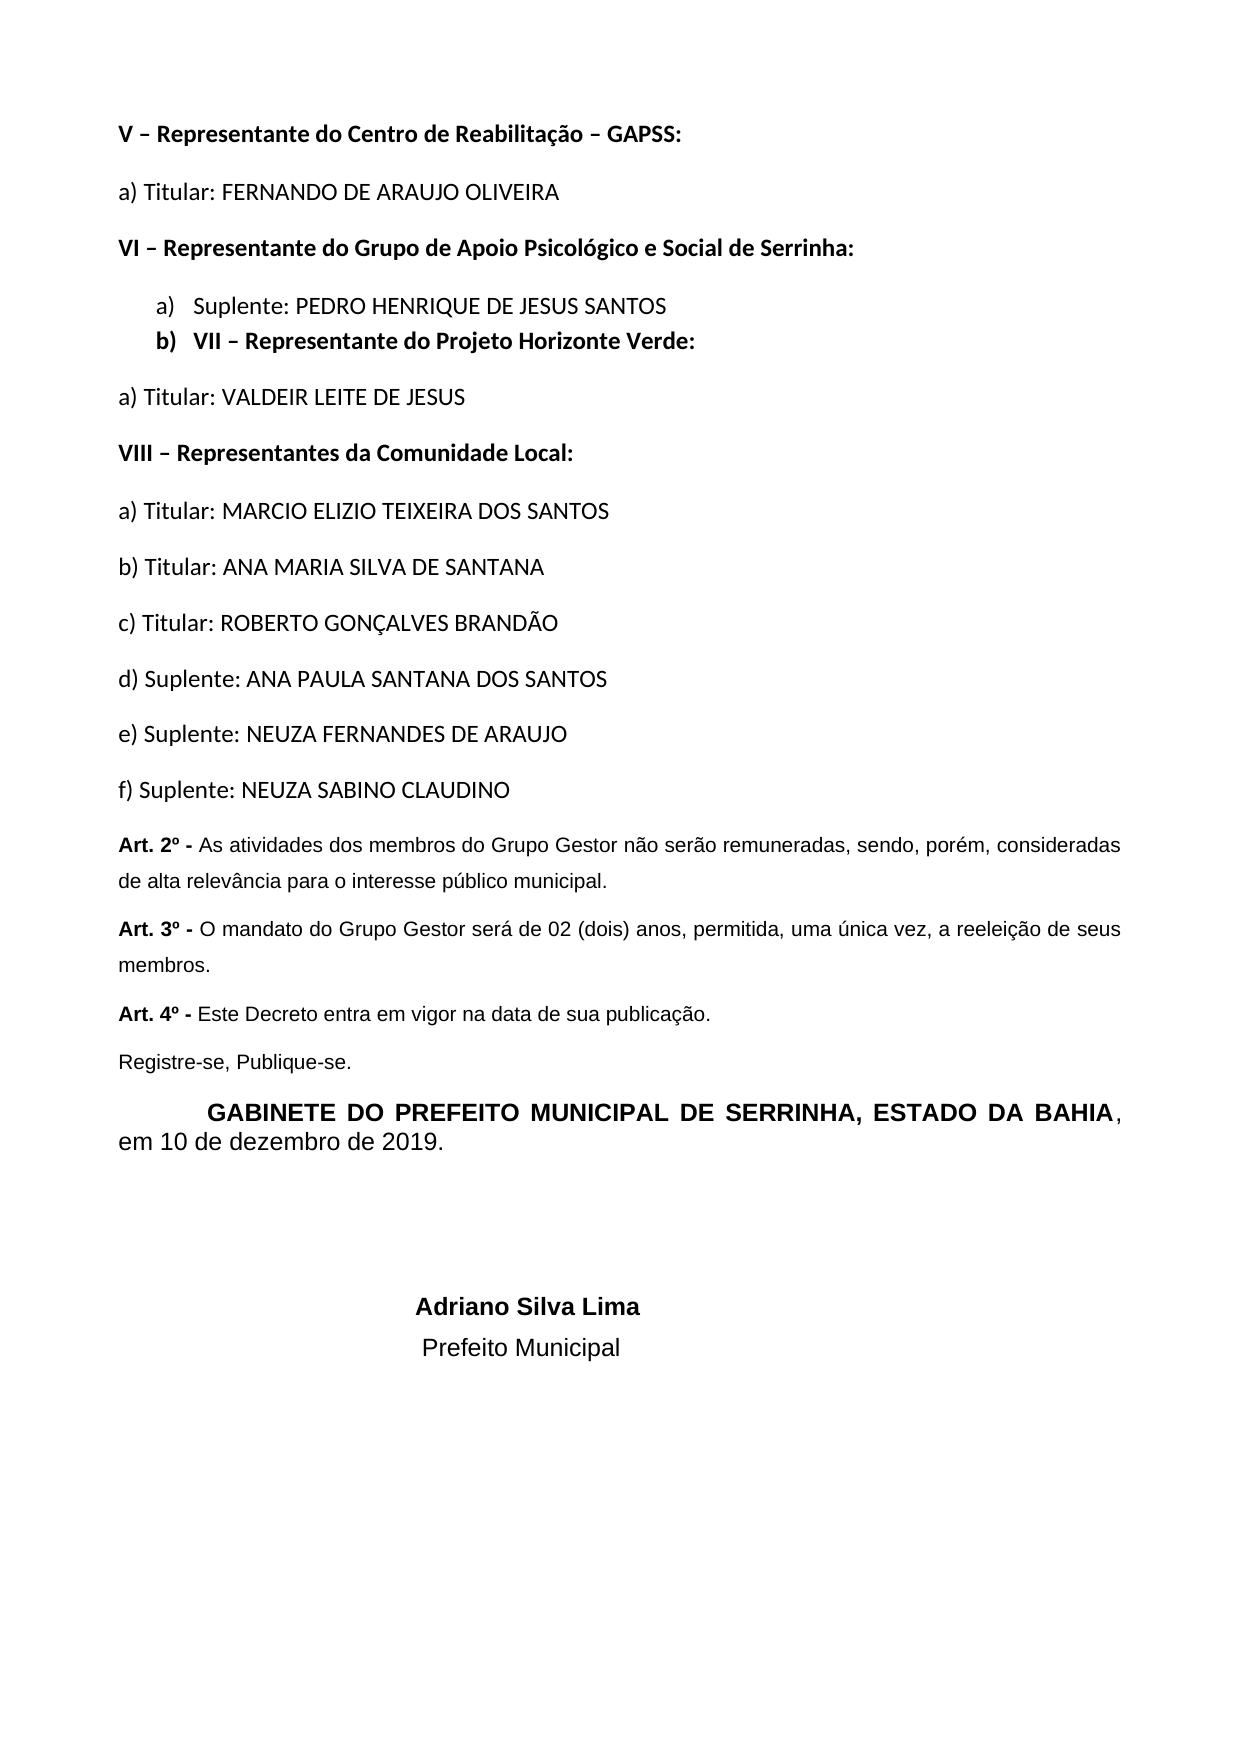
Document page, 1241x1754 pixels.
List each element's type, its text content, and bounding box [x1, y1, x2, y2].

text Registre-se, Publique-se. [118, 1050, 1122, 1074]
text Prefeito Municipal [118, 1333, 1122, 1362]
text b) Titular: ANA MARIA SILVA DE SANTANA [118, 551, 1122, 582]
text c) Titular: ROBERTO GONÇALVES BRANDÃO [118, 607, 1122, 637]
text Art. 2º - As atividades dos membros do Grupo Gestor não serão remuneradas, sendo, porém, consideradas de alta relevância para o interesse público municipal. [118, 833, 1122, 893]
text e) Suplente: NEUZA FERNANDES DE ARAUJO [118, 719, 1122, 749]
list VII – Representante do Projeto Horizonte Verde: [156, 325, 1122, 356]
text VIII – Representantes da Comunidade Local: [118, 437, 1122, 468]
text VI – Representante do Grupo de Apoio Psicológico e Social de Serrinha: [118, 232, 1122, 263]
text a) Titular: VALDEIR LEITE DE JESUS [118, 381, 1122, 412]
text Adriano Silva Lima [118, 1292, 1122, 1321]
list Suplente: PEDRO HENRIQUE DE JESUS SANTOS [156, 290, 1122, 321]
text f) Suplente: NEUZA SABINO CLAUDINO [118, 774, 1122, 805]
text d) Suplente: ANA PAULA SANTANA DOS SANTOS [118, 663, 1122, 693]
text a) Titular: MARCIO ELIZIO TEIXEIRA DOS SANTOS [118, 495, 1122, 526]
text Art. 3º - O mandato do Grupo Gestor será de 02 (dois) anos, permitida, uma única vez, a reeleição de seus membros. [118, 917, 1122, 977]
text a) Titular: FERNANDO DE ARAUJO OLIVEIRA [118, 176, 1122, 207]
text Art. 4º - Este Decreto entra em vigor na data de sua publicação. [118, 1001, 1122, 1025]
text V – Representante do Centro de Reabilitação – GAPSS: [118, 118, 1122, 149]
text GABINETE DO PREFEITO MUNICIPAL DE SERRINHA, ESTADO DA BAHIA, em 10 de dezembro de 2019. [118, 1098, 1122, 1156]
